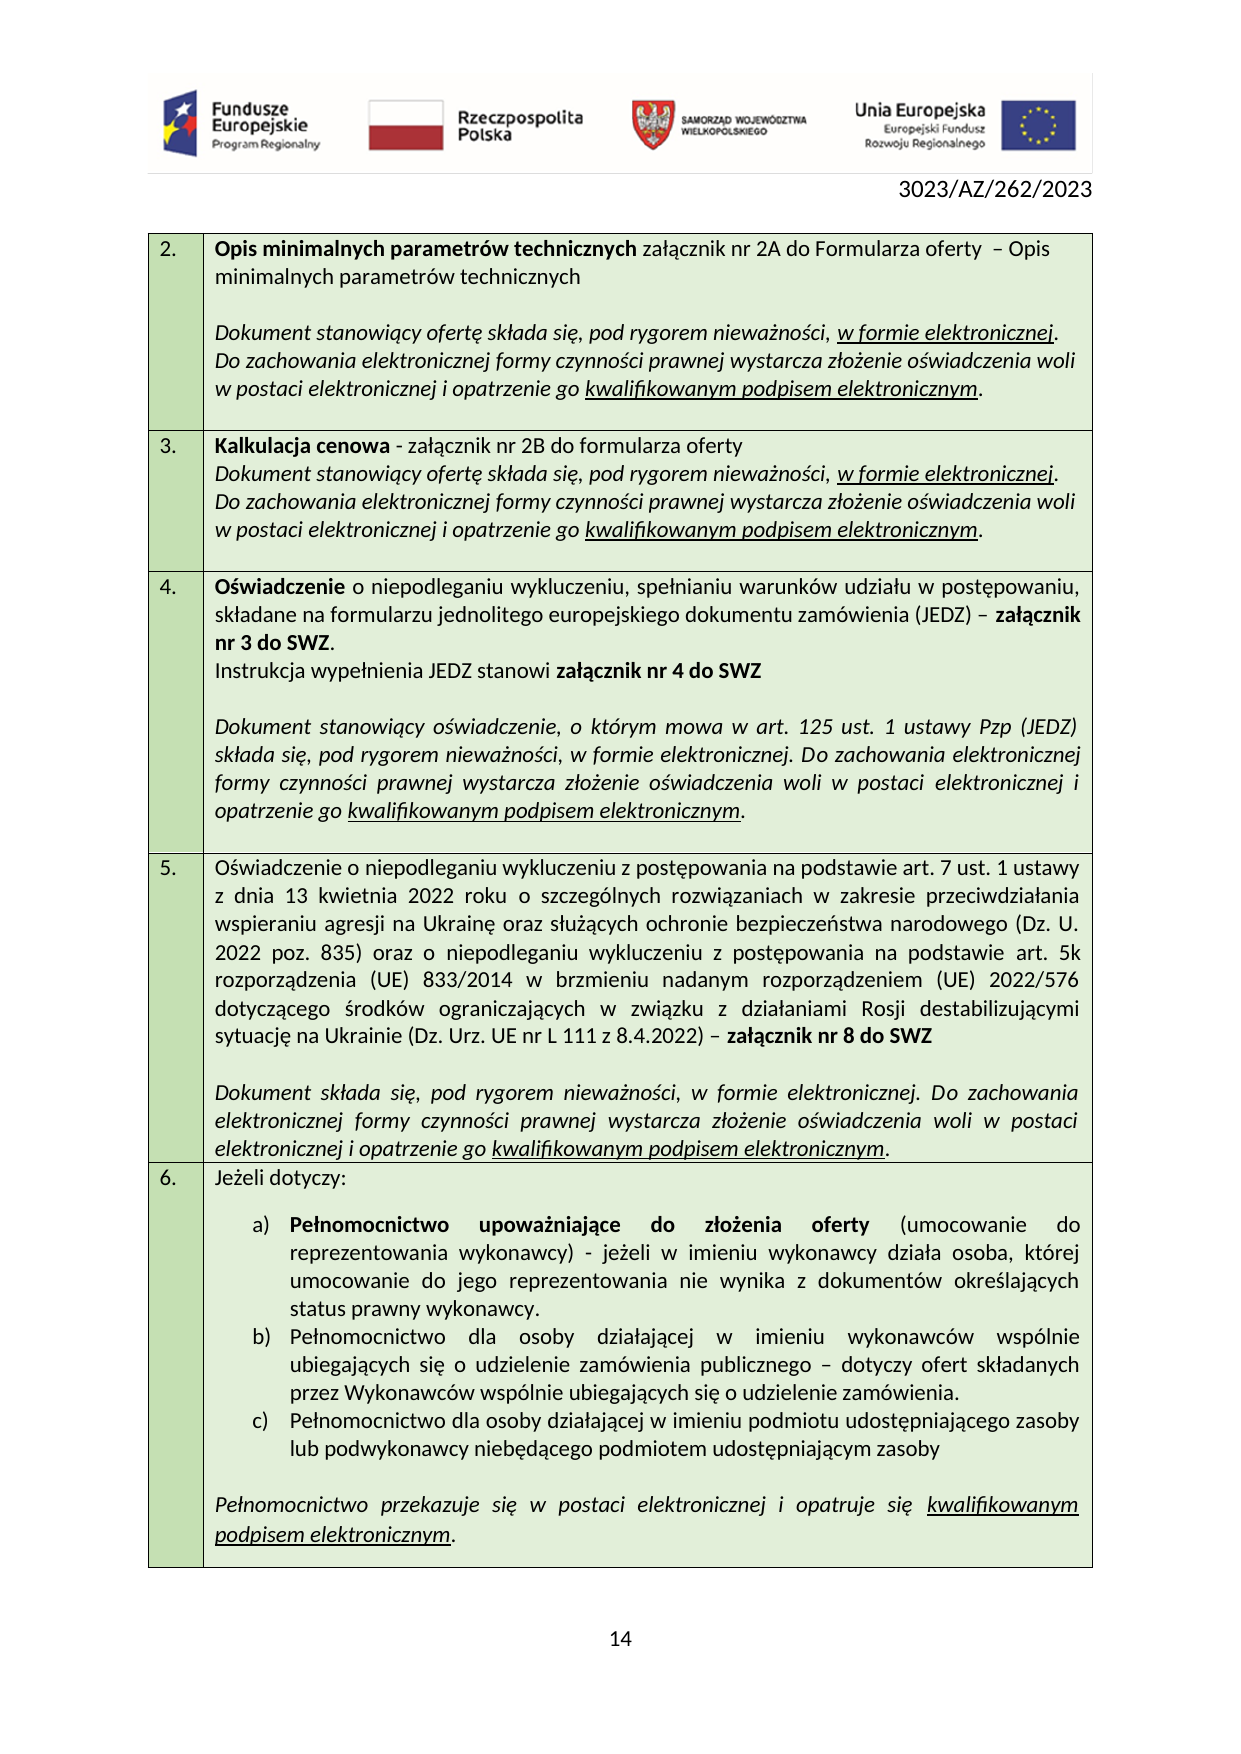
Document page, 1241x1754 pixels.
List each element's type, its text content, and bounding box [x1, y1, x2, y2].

table_cell Opis minimalnych parametrów technicznych załącznik nr 2A do Formularza oferty – Opis minimalnych parametrów technicznych Dokument stanowiący ofertę składa się, pod rygorem nieważności, w formie elektronicznej. Do zachowania elektronicznej formy czynności prawnej wystarcza złożenie oświadczenia woli w postaci elektronicznej i opatrzenie go kwalifikowanym podpisem elektronicznym. [204, 234, 1092, 430]
table_cell Oświadczenie o niepodleganiu wykluczeniu, spełnianiu warunków udziału w postępowaniu, składane na formularzu jednolitego europejskiego dokumentu zamówienia (JEDZ) – załącznik nr 3 do SWZ. Instrukcja wypełnienia JEDZ stanowi załącznik nr 4 do SWZ Dokument stanowiący oświadczenie, o którym mowa w art. 125 ust. 1 ustawy Pzp (JEDZ) składa się, pod rygorem nieważności, w formie elektronicznej. Do zachowania elektronicznej formy czynności prawnej wystarcza złożenie oświadczenia woli w postaci elektronicznej i opatrzenie go kwalifikowanym podpisem elektronicznym. [204, 572, 1092, 852]
table_cell Kalkulacja cenowa - załącznik nr 2B do formularza oferty Dokument stanowiący ofertę składa się, pod rygorem nieważności, w formie elektronicznej. Do zachowania elektronicznej formy czynności prawnej wystarcza złożenie oświadczenia woli w postaci elektronicznej i opatrzenie go kwalifikowanym podpisem elektronicznym. [204, 431, 1092, 571]
table_cell 4. [149, 572, 203, 852]
table_cell 6. [149, 1163, 203, 1567]
picture [147, 73, 1093, 174]
table_cell Oświadczenie o niepodleganiu wykluczeniu z postępowania na podstawie art. 7 ust. 1 ustawy z dnia 13 kwietnia 2022 roku o szczególnych rozwiązaniach w zakresie przeciwdziałania wspieraniu agresji na Ukrainę oraz służących ochronie bezpieczeństwa narodowego (Dz. U. 2022 poz. 835) oraz o niepodleganiu wykluczeniu z postępowania na podstawie art. 5k rozporządzenia (UE) 833/2014 w brzmieniu nadanym rozporządzeniem (UE) 2022/576 dotyczącego środków ograniczających w związku z działaniami Rosji destabilizującymi sytuację na Ukrainie (Dz. Urz. UE nr L 111 z 8.4.2022) – załącznik nr 8 do SWZ Dokument składa się, pod rygorem nieważności, w formie elektronicznej. Do zachowania elektronicznej formy czynności prawnej wystarcza złożenie oświadczenia woli w postaci elektronicznej i opatrzenie go kwalifikowanym podpisem elektronicznym. [204, 854, 1092, 1162]
table_cell 3. [149, 431, 203, 571]
table_cell 5. [149, 854, 203, 1162]
table_cell 2. [149, 234, 203, 430]
